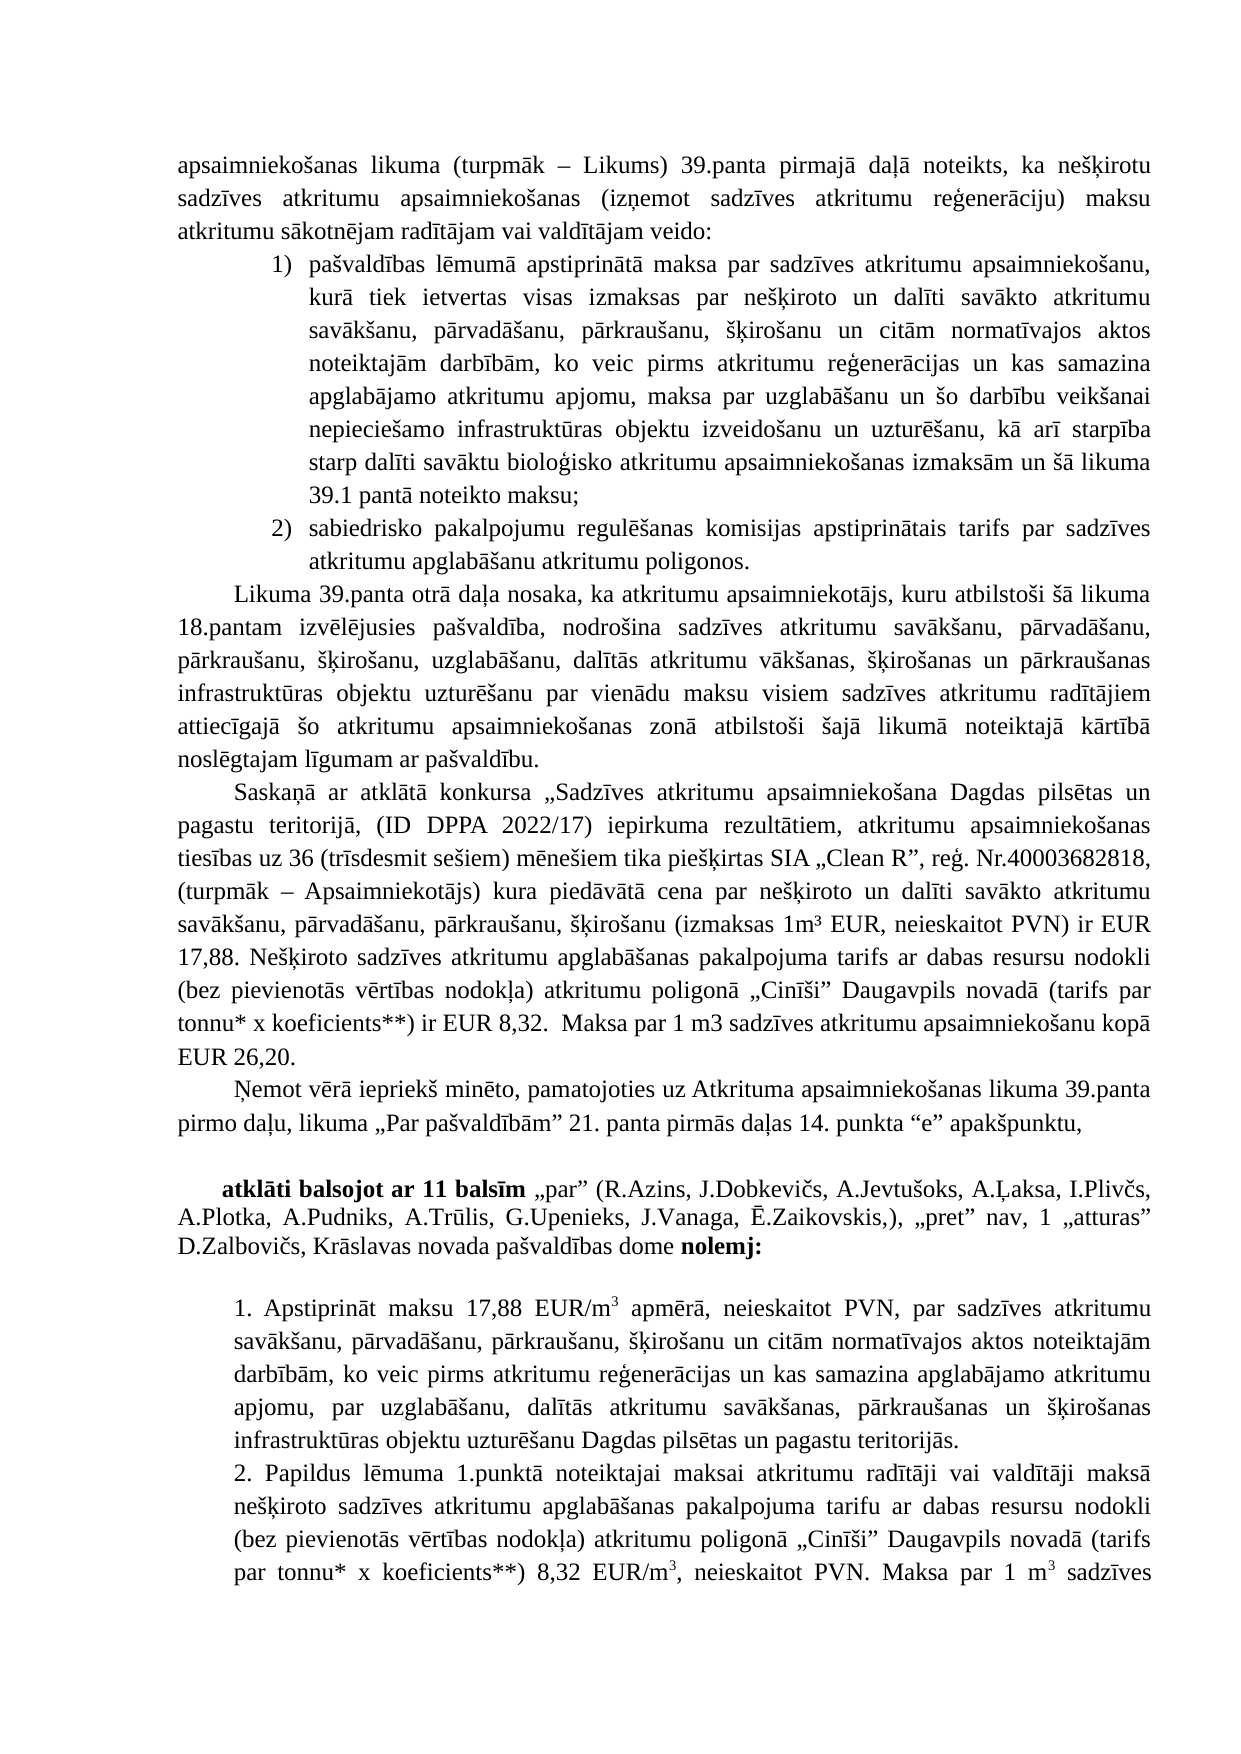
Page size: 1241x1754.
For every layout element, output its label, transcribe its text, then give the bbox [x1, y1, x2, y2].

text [233, 1458, 1152, 1586]
text Likuma 39.panta otrā daļa nosaka, ka atkritumu apsaimniekotājs, kuru atbilstoši šā likuma 18.pantam izvēlējusies pašvaldība, nodrošina sadzīves atkritumu savākšanu, pārvadāšanu, pārkraušanu, šķirošanu, uzglabāšanu, dalītās atkritumu vākšanas, šķirošanas un pārkraušanas infrastruktūras objektu uzturēšanu par vienādu maksu visiem sadzīves atkritumu radītājiem attiecīgajā šo atkritumu apsaimniekošanas zonā atbilstoši šajā likumā noteiktajā kārtībā noslēgtajam līgumam ar pašvaldību. [177, 579, 1152, 773]
text Ņemot vērā iepriekš minēto, pamatojoties uz Atkrituma apsaimniekošanas likuma 39.panta pirmo daļu, likuma „Par pašvaldībām” 21. panta pirmās daļas 14. punkta “e” apakšpunktu, [177, 1074, 1152, 1136]
text atklāti balsojot ar 11 balsīm „par” (R.Azins, J.Dobkevičs, A.Jevtušoks, A.Ļaksa, I.Plivčs, A.Plotka, A.Pudniks, A.Trūlis, G.Upenieks, J.Vanaga, Ē.Zaikovskis,), „pret” nav, 1 „atturas” D.Zalbovičs, Krāslavas novada pašvaldības dome nolemj: [177, 1174, 1152, 1260]
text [177, 150, 1152, 245]
text Saskaņā ar atklātā konkursa „Sadzīves atkritumu apsaimniekošana Dagdas pilsētas un pagastu teritorijā, (ID DPPA 2022/17) iepirkuma rezultātiem, atkritumu apsaimniekošanas tiesības uz 36 (trīsdesmit sešiem) mēnešiem tika piešķirtas SIA „Clean R”, reģ. Nr.40003682818, (turpmāk – Apsaimniekotājs) kura piedāvātā cena par nešķiroto un dalīti savākto atkritumu savākšanu, pārvadāšanu, pārkraušanu, šķirošanu (izmaksas 1m³ EUR, neieskaitot PVN) ir EUR 17,88. Nešķiroto sadzīves atkritumu apglabāšanas pakalpojuma tarifs ar dabas resursu nodokli (bez pievienotās vērtības nodokļa) atkritumu poligonā „Cinīši” Daugavpils novadā (tarifs par tonnu* x koeficients**) ir EUR 8,32. Maksa par 1 m3 sadzīves atkritumu apsaimniekošanu kopā EUR 26,20. [177, 777, 1152, 1070]
list pašvaldības lēmumā apstiprinātā maksa par sadzīves atkritumu apsaimniekošanu, kurā tiek ietvertas visas izmaksas par nešķiroto un dalīti savākto atkritumu savākšanu, pārvadāšanu, pārkraušanu, šķirošanu un citām normatīvajos aktos noteiktajām darbībām, ko veic pirms atkritumu reģenerācijas un kas samazina apglabājamo atkritumu apjomu, maksa par uzglabāšanu un šo darbību veikšanai nepieciešamo infrastruktūras objektu izveidošanu un uzturēšanu, kā arī starpība starp dalīti savāktu bioloģisko atkritumu apsaimniekošanas izmaksām un šā likuma 39.1 pantā noteikto maksu; [271, 249, 1152, 509]
text 1. Apstiprināt maksu 17,88 EUR/m3 apmērā, neieskaitot PVN, par sadzīves atkritumu savākšanu, pārvadāšanu, pārkraušanu, šķirošanu un citām normatīvajos aktos noteiktajām darbībām, ko veic pirms atkritumu reģenerācijas un kas samazina apglabājamo atkritumu apjomu, par uzglabāšanu, dalītās atkritumu savākšanas, pārkraušanas un šķirošanas infrastruktūras objektu uzturēšanu Dagdas pilsētas un pagastu teritorijās. [233, 1293, 1152, 1454]
list sabiedrisko pakalpojumu regulēšanas komisijas apstiprinātais tarifs par sadzīves atkritumu apglabāšanu atkritumu poligonos. [271, 513, 1152, 575]
